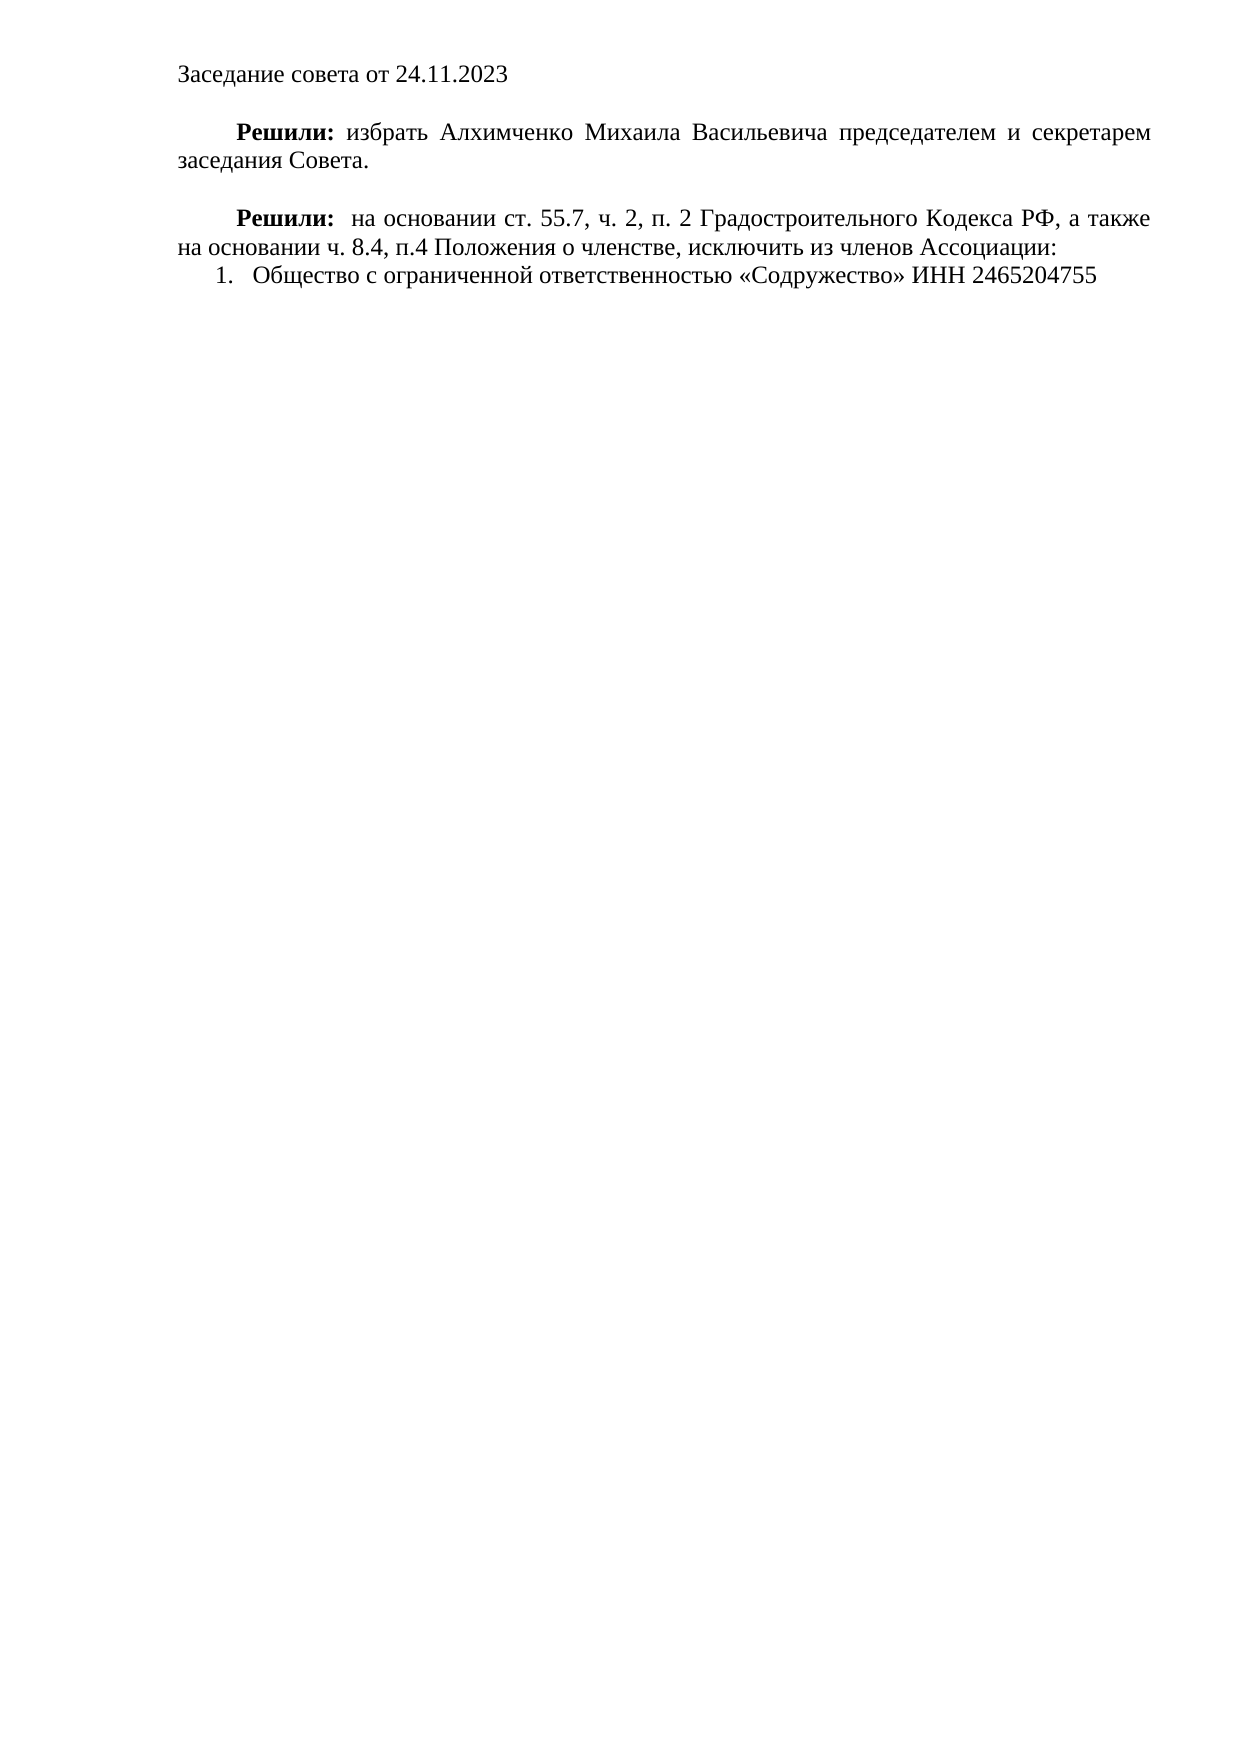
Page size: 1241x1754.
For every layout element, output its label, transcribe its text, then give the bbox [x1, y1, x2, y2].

text Решили: избрать Алхимченко Михаила Васильевича председателем и секретарем заседания Совета. [177, 117, 1152, 174]
list Общество с ограниченной ответственностью «Содружество» ИНН 2465204755 [215, 260, 1152, 289]
text Решили: на основании ст. 55.7, ч. 2, п. 2 Градостроительного Кодекса РФ, а также на основании ч. 8.4, п.4 Положения о членстве, исключить из членов Ассоциации: [177, 203, 1152, 260]
list Заседание совета от 24.11.2023 [177, 59, 1152, 88]
